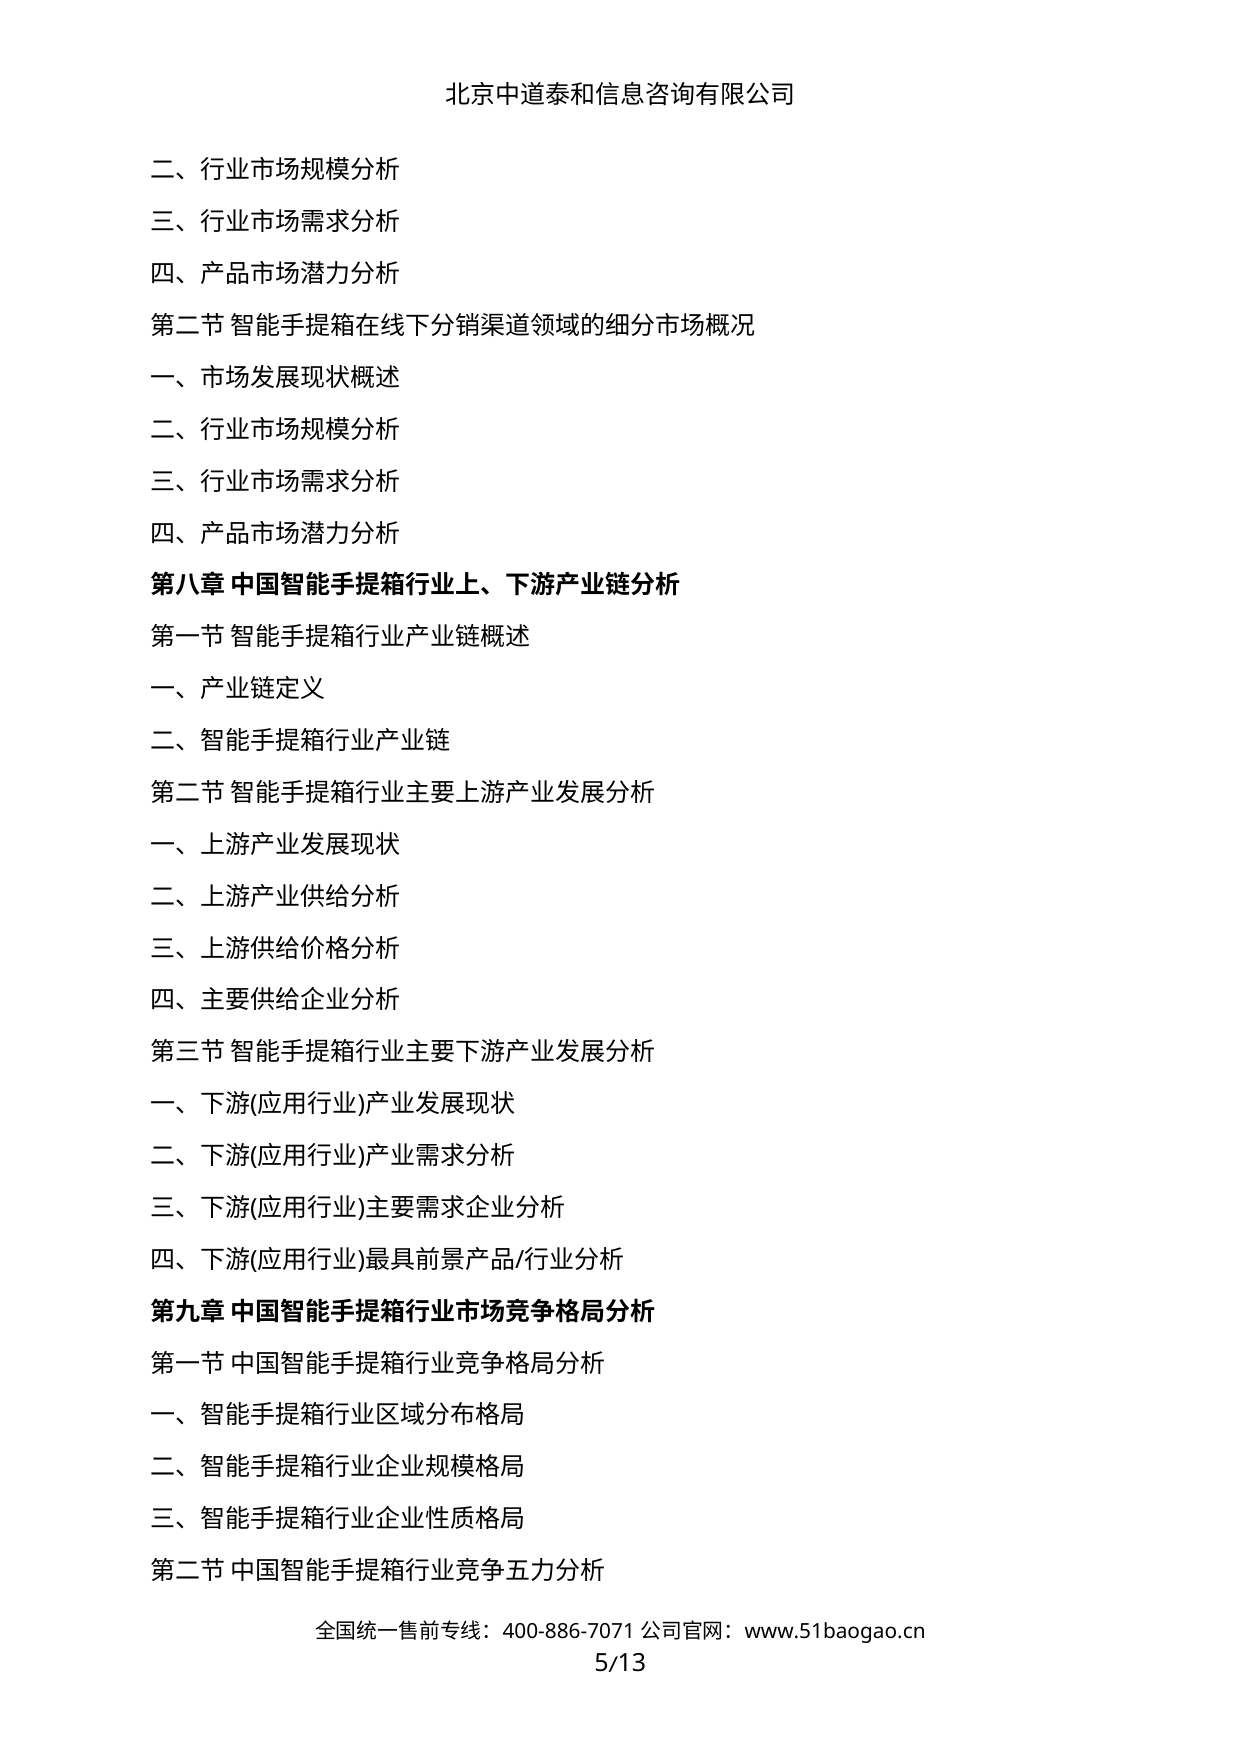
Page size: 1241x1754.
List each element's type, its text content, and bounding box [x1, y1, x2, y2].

text 第一节 智能手提箱行业产业链概述 [150, 617, 1090, 653]
text 第二节 智能手提箱行业主要上游产业发展分析 [150, 772, 1090, 809]
text 一、智能手提箱行业区域分布格局 [150, 1395, 1090, 1431]
text 三、下游(应用行业)主要需求企业分析 [150, 1187, 1090, 1224]
text 二、智能手提箱行业企业规模格局 [150, 1447, 1090, 1483]
text 四、下游(应用行业)最具前景产品/行业分析 [150, 1239, 1090, 1276]
text 一、下游(应用行业)产业发展现状 [150, 1084, 1090, 1120]
text 第三节 智能手提箱行业主要下游产业发展分析 [150, 1032, 1090, 1068]
text 第二节 智能手提箱在线下分销渠道领域的细分市场概况 [150, 306, 1090, 342]
text 第八章 中国智能手提箱行业上、下游产业链分析 [150, 565, 1090, 601]
text 二、上游产业供给分析 [150, 876, 1090, 912]
text 第二节 中国智能手提箱行业竞争五力分析 [150, 1551, 1090, 1587]
text 四、主要供给企业分析 [150, 980, 1090, 1016]
text 第一节 中国智能手提箱行业竞争格局分析 [150, 1343, 1090, 1379]
text 二、行业市场规模分析 [150, 150, 1090, 186]
text 四、产品市场潜力分析 [150, 254, 1090, 290]
text 一、市场发展现状概述 [150, 357, 1090, 394]
text 三、智能手提箱行业企业性质格局 [150, 1499, 1090, 1535]
text 第九章 中国智能手提箱行业市场竞争格局分析 [150, 1291, 1090, 1327]
text 三、上游供给价格分析 [150, 928, 1090, 964]
text 一、产业链定义 [150, 669, 1090, 705]
text 二、行业市场规模分析 [150, 409, 1090, 446]
text 二、下游(应用行业)产业需求分析 [150, 1136, 1090, 1172]
text 二、智能手提箱行业产业链 [150, 721, 1090, 757]
text 三、行业市场需求分析 [150, 461, 1090, 497]
text 一、上游产业发展现状 [150, 824, 1090, 861]
text 四、产品市场潜力分析 [150, 513, 1090, 549]
text 三、行业市场需求分析 [150, 202, 1090, 238]
